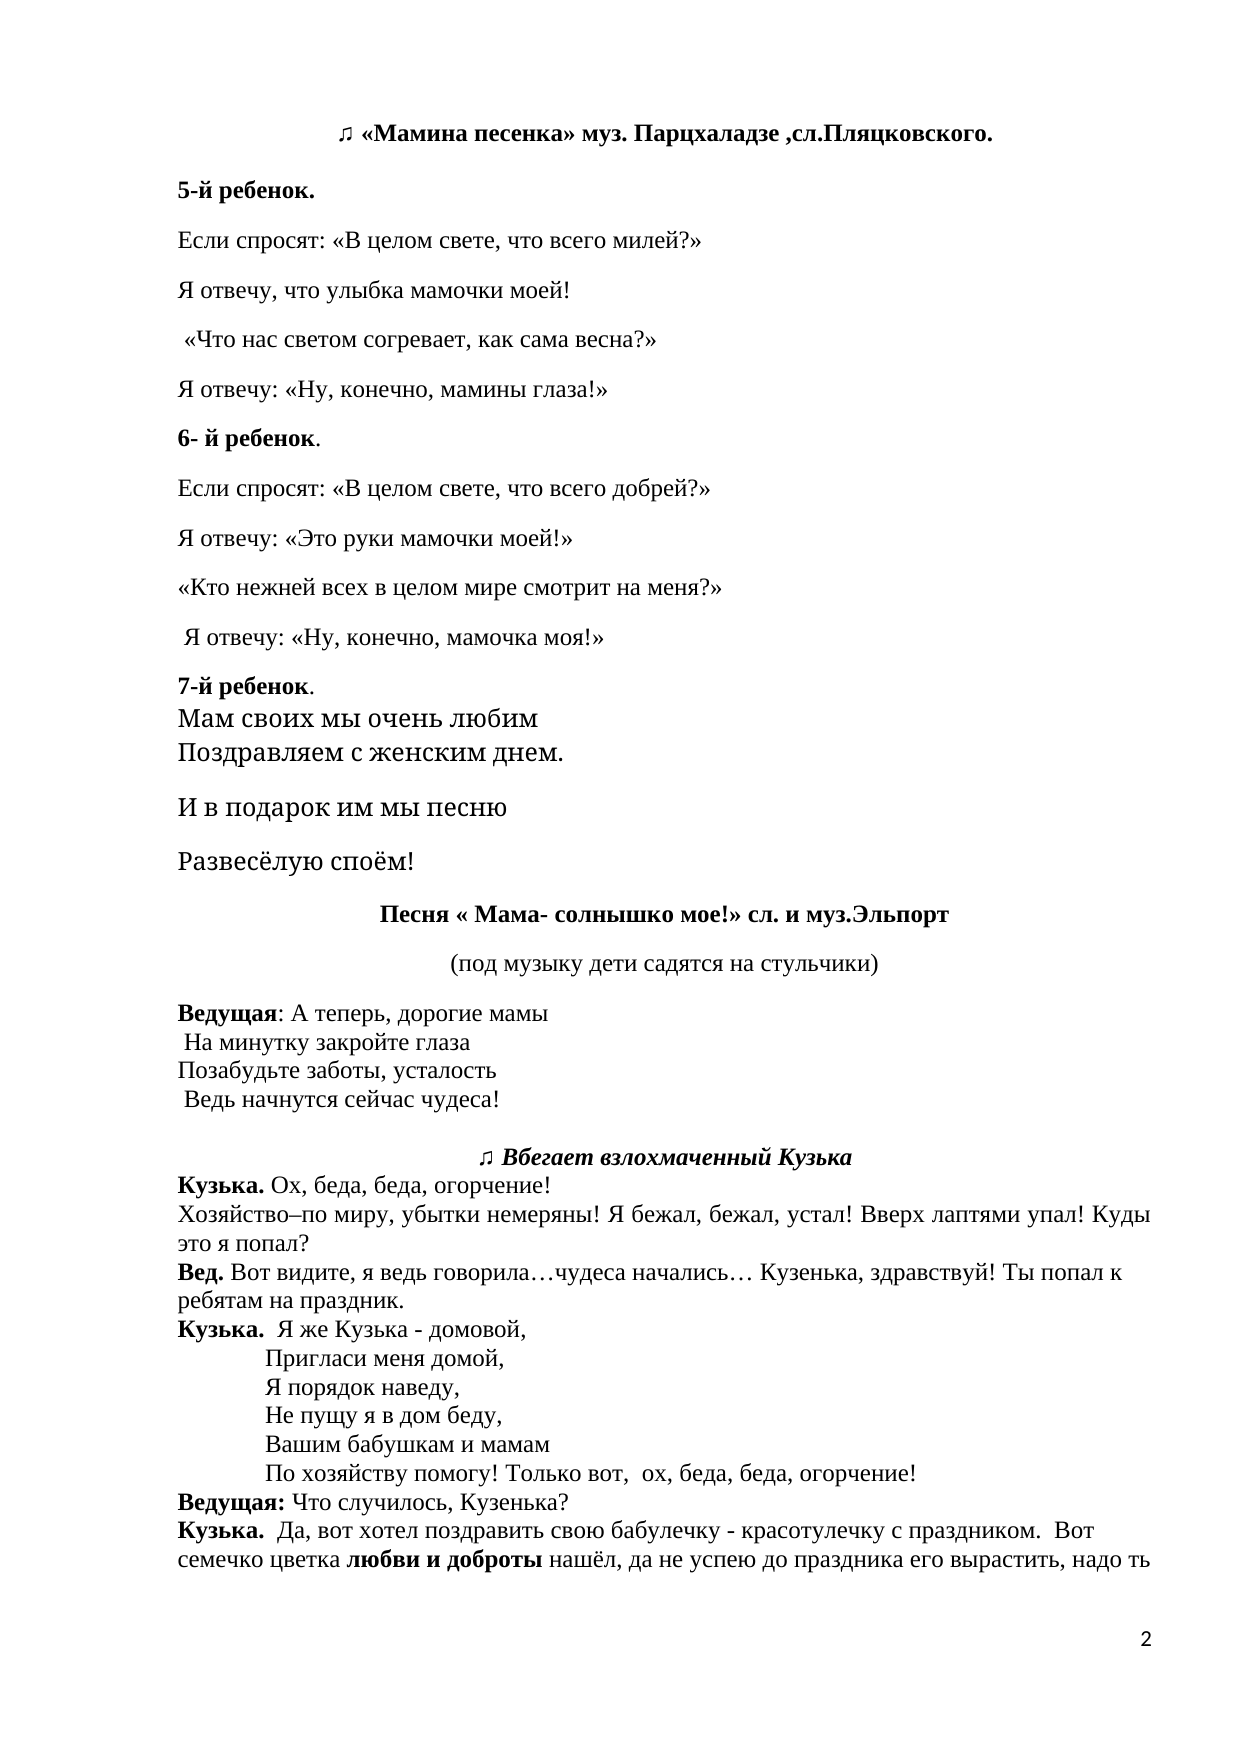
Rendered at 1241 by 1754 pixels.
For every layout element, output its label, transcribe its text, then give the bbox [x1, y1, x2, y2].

text Кузька. Ох, беда, беда, огорчение! [177, 1171, 1152, 1199]
text Если спросят: «В целом свете, что всего милей?» [177, 225, 1152, 254]
text Я отвечу, что улыбка мамочки моей! [177, 275, 1152, 303]
text На минутку закройте глаза [177, 1027, 1152, 1056]
text Мам своих мы очень любим [177, 700, 1152, 734]
text Я отвечу: «Ну, конечно, мамины глаза!» [177, 374, 1152, 403]
text Вашим бабушкам и мамам [177, 1429, 1152, 1458]
text 5-й ребенок. [177, 176, 1152, 204]
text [177, 1516, 1152, 1573]
text ♫ Вбегает взлохмаченный Кузька [177, 1142, 1152, 1171]
text Не пущу я в дом беду, [177, 1401, 1152, 1429]
text Ведущая: А теперь, дорогие мамы [177, 998, 1152, 1027]
text 7-й ребенок. [177, 671, 1152, 700]
text Позабудьте заботы, усталость [177, 1056, 1152, 1084]
text Я отвечу: «Это руки мамочки моей!» [177, 523, 1152, 551]
text Я порядок наведу, [177, 1372, 1152, 1401]
text Ведь начнутся сейчас чудеса! [177, 1084, 1152, 1113]
text Кузька. Я же Кузька - домовой, [177, 1314, 1152, 1343]
text Я отвечу: «Ну, конечно, мамочка моя!» [177, 622, 1152, 651]
text 6- й ребенок. [177, 423, 1152, 452]
text Пригласи меня домой, [177, 1343, 1152, 1372]
text Песня « Мама- солнышко мое!» сл. и муз.Эльпорт [177, 899, 1152, 928]
text Поздравляем с женским днем. [177, 734, 1152, 768]
text «Что нас светом согревает, как сама весна?» [177, 324, 1152, 353]
text ♫ «Мамина песенка» муз. Парцхаладзе ,сл.Пляцковского. [177, 118, 1152, 147]
text Вед. Вот видите, я ведь говорила…чудеса начались… Кузенька, здравствуй! Ты попал к ребятам на праздник. [177, 1257, 1152, 1314]
text Развесёлую споём! [177, 844, 1152, 878]
text По хозяйству помогу! Только вот, ох, беда, беда, огорчение! [177, 1458, 1152, 1487]
text (под музыку дети садятся на стульчики) [177, 948, 1152, 977]
text И в подарок им мы песню [177, 789, 1152, 823]
text «Кто нежней всех в целом мире смотрит на меня?» [177, 572, 1152, 601]
text Если спросят: «В целом свете, что всего добрей?» [177, 473, 1152, 502]
text Хозяйство–по миру, убытки немеряны! Я бежал, бежал, устал! Вверх лаптями упал! Куды это я попал? [177, 1199, 1152, 1257]
text Ведущая: Что случилось, Кузенька? [177, 1487, 1152, 1516]
